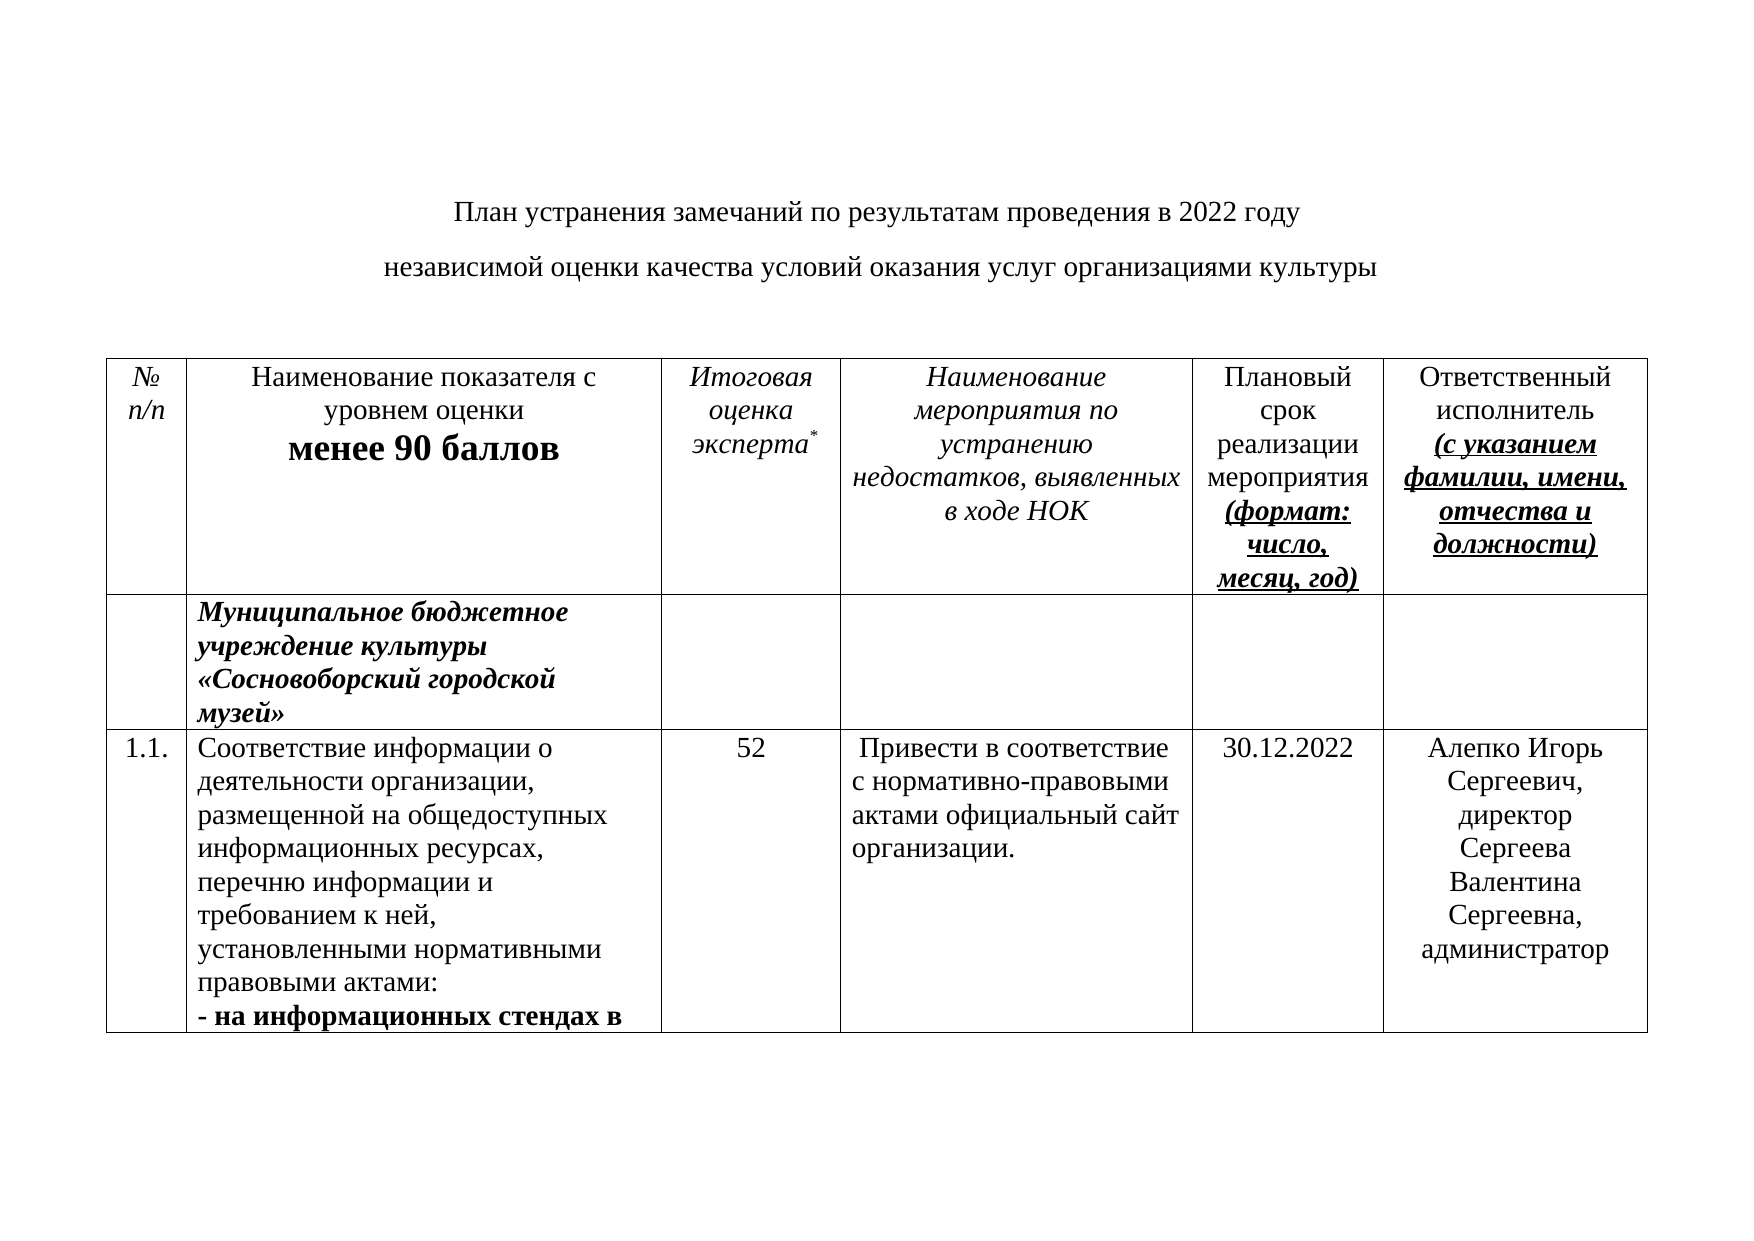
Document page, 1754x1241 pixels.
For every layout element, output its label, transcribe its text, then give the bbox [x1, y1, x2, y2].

table_cell [1193, 595, 1383, 729]
text План устранения замечаний по результатам проведения в 2022 году [118, 194, 1636, 228]
table_cell [1384, 595, 1647, 729]
text независимой оценки качества условий оказания услуг организациями культуры [118, 249, 1636, 282]
table_cell Муниципальное бюджетное учреждение культуры «Сосновоборский городской музей» [187, 595, 661, 729]
table_header Наименование мероприятия по устранению недостатков, выявленных в ходе НОК [841, 359, 1192, 593]
table_header № п/п [107, 359, 186, 593]
table_cell 52 [662, 730, 840, 1032]
table_cell [841, 595, 1192, 729]
table_cell 30.12.2022 [1193, 730, 1383, 1032]
table_header Плановый срок реализации мероприятия (формат: число, месяц, год) [1193, 359, 1383, 593]
table_header Наименование показателя с уровнем оценки менее 90 баллов [187, 359, 661, 593]
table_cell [187, 730, 661, 1032]
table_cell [841, 730, 1192, 1032]
table_cell [107, 595, 186, 729]
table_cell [1384, 730, 1647, 1032]
table_header Итоговая оценка эксперта* [662, 359, 840, 593]
table_cell [662, 595, 840, 729]
table_cell 1.1. [107, 730, 186, 1032]
table_header Ответственный исполнитель (с указанием фамилии, имени, отчества и должности) [1384, 359, 1647, 593]
